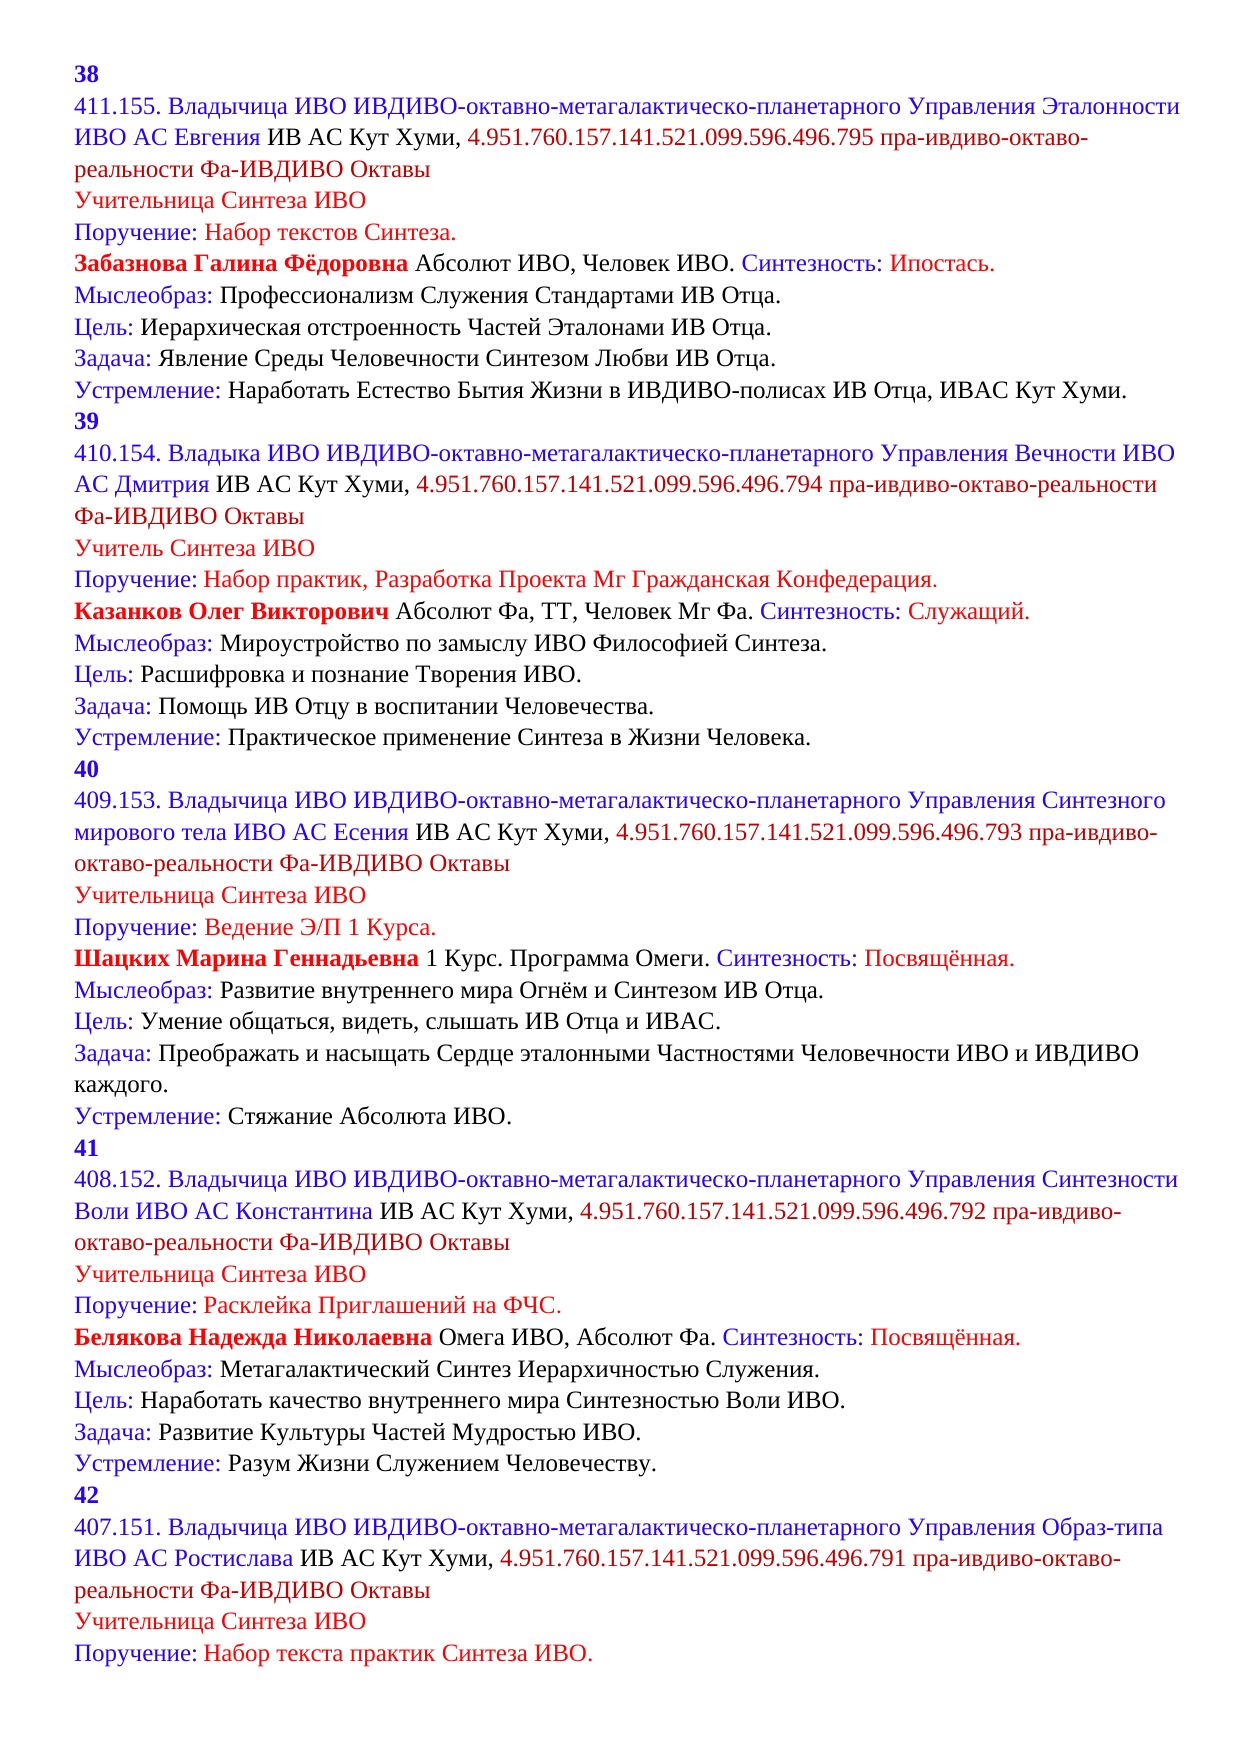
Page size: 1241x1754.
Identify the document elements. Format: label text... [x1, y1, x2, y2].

text 38 411.155. Владычица ИВО ИВДИВО-октавно-метагалактическо-планетарного Управления Эталонности ИВО АС Евгения ИВ АС Кут Хуми, 4.951.760.157.141.521.099.596.496.795 пра-ивдиво-октаво-реальности Фа-ИВДИВО Октавы Учительница Синтеза ИВО [74, 59, 1196, 214]
text 39 410.154. Владыка ИВО ИВДИВО-октавно-метагалактическо-планетарного Управления Вечности ИВО АС Дмитрия ИВ АС Кут Хуми, 4.951.760.157.141.521.099.596.496.794 пра-ивдиво-октаво-реальности Фа-ИВДИВО Октавы Учитель Синтеза ИВО [74, 406, 1196, 561]
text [74, 1480, 1196, 1667]
text 41 408.152. Владычица ИВО ИВДИВО-октавно-метагалактическо-планетарного Управления Синтезности Воли ИВО АС Константина ИВ АС Кут Хуми, 4.951.760.157.141.521.099.596.496.792 пра-ивдиво-октаво-реальности Фа-ИВДИВО Октавы Учительница Синтеза ИВО Поручение: Расклейка Приглашений на ФЧС. Белякова Надежда Николаевна Омега ИВО, Абсолют Фа. Синтезность: Посвящённая. Мыслеобраз: Метагалактический Синтез Иерархичностью Служения. Цель: Наработать качество внутреннего мира Синтезностью Воли ИВО. Задача: Развитие Культуры Частей Мудростью ИВО. Устремление: Разум Жизни Служением Человечеству. [74, 1133, 1196, 1477]
text Поручение: Набор текстов Синтеза. Забазнова Галина Фёдоровна Абсолют ИВО, Человек ИВО. Синтезность: Ипостась. Мыслеобраз: Профессионализм Служения Стандартами ИВ Отца. Цель: Иерархическая отстроенность Частей Эталонами ИВ Отца. Задача: Явление Среды Человечности Синтезом Любви ИВ Отца. Устремление: Наработать Естество Бытия Жизни в ИВДИВО-полисах ИВ Отца, ИВАС Кут Хуми. [74, 217, 1196, 403]
text 40 409.153. Владычица ИВО ИВДИВО-октавно-метагалактическо-планетарного Управления Синтезного мирового тела ИВО АС Есения ИВ АС Кут Хуми, 4.951.760.157.141.521.099.596.496.793 пра-ивдиво-октаво-реальности Фа-ИВДИВО Октавы Учительница Синтеза ИВО Поручение: Ведение Э/П 1 Курса. Шацких Марина Геннадьевна 1 Курс. Программа Омеги. Синтезность: Посвящённая. Мыслеобраз: Развитие внутреннего мира Огнём и Синтезом ИВ Отца. Цель: Умение общаться, видеть, слышать ИВ Отца и ИВАС. Задача: Преображать и насыщать Сердце эталонными Частностями Человечности ИВО и ИВДИВО каждого. Устремление: Стяжание Абсолюта ИВО. [74, 754, 1196, 1130]
text Поручение: Набор практик, Разработка Проекта Мг Гражданская Конфедерация. Казанков Олег Викторович Абсолют Фа, ТТ, Человек Мг Фа. Синтезность: Служащий. Мыслеобраз: Мироустройство по замыслу ИВО Философией Синтеза. Цель: Расшифровка и познание Творения ИВО. Задача: Помощь ИВ Отцу в воспитании Человечества. Устремление: Практическое применение Синтеза в Жизни Человека. [74, 564, 1196, 751]
